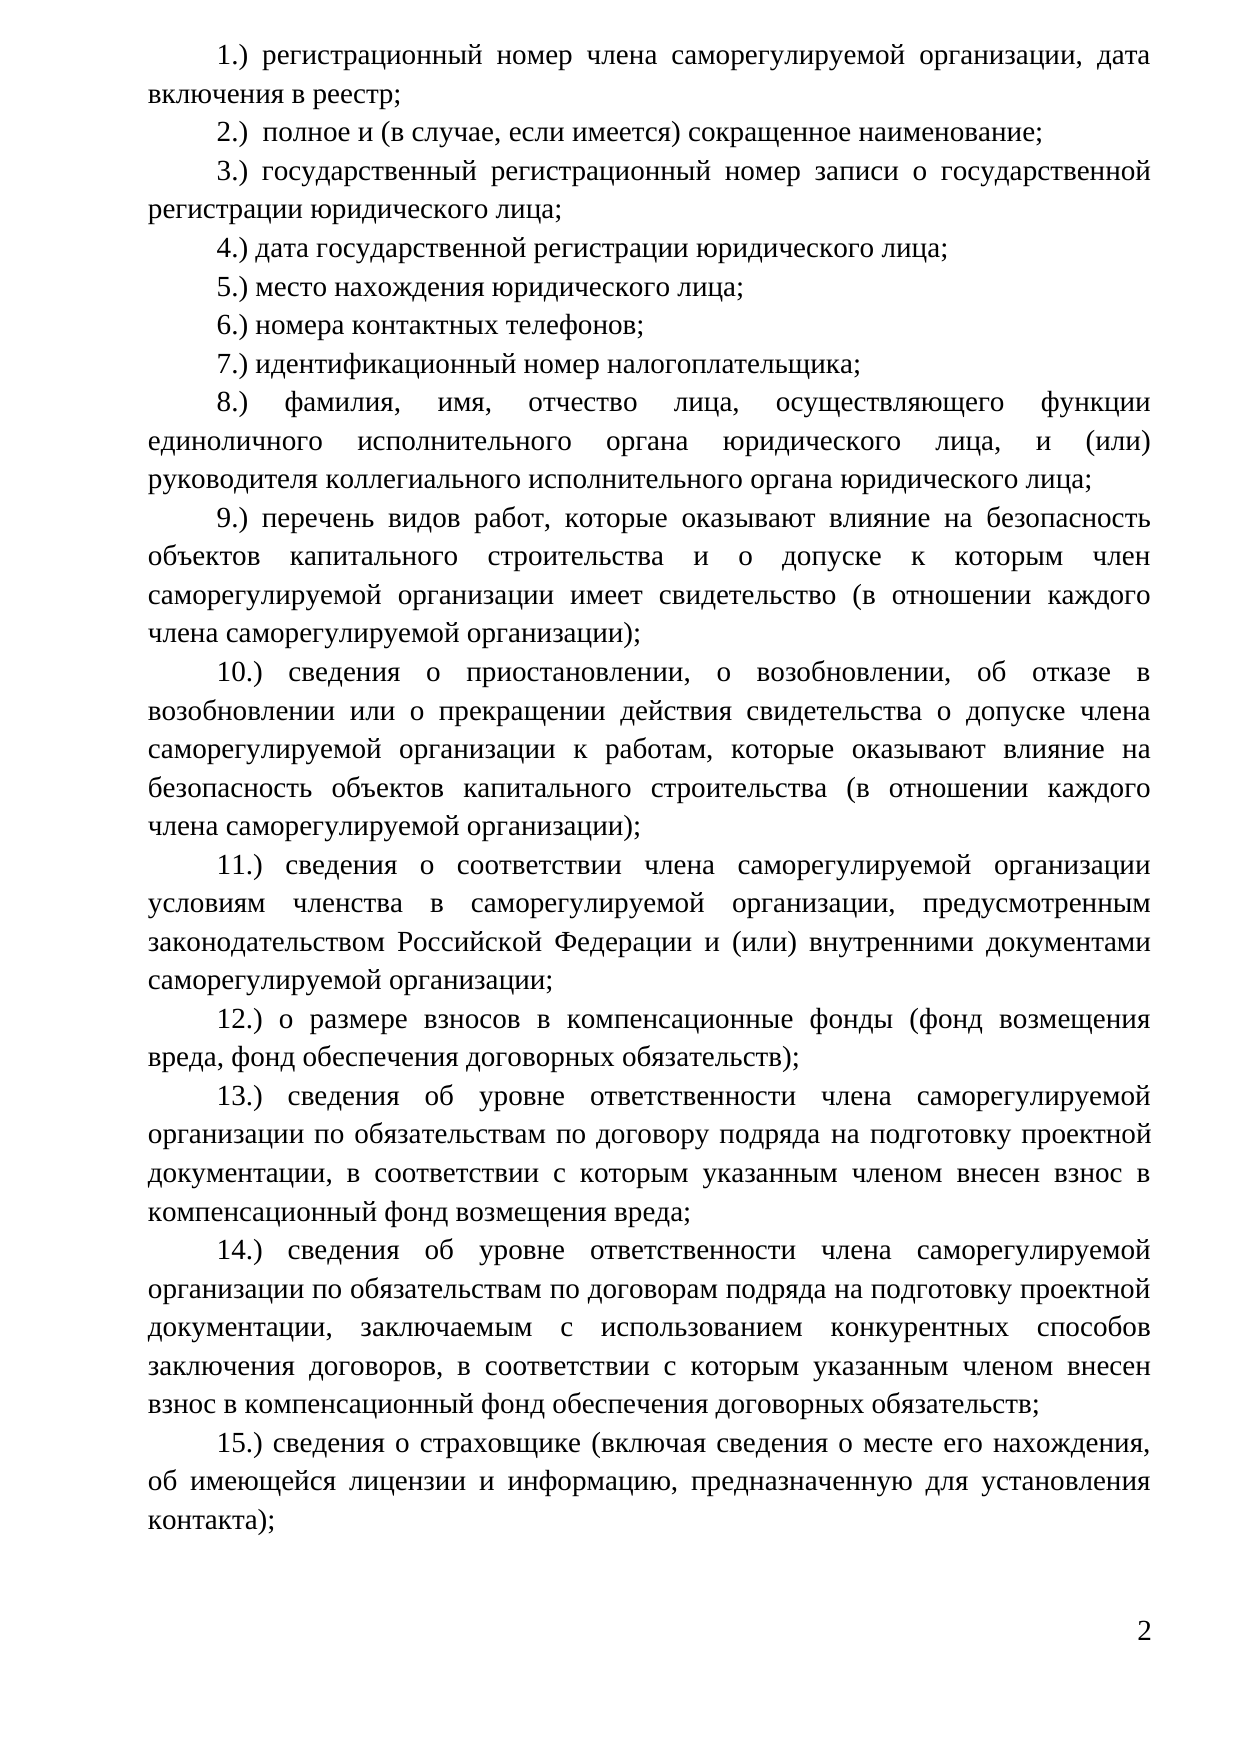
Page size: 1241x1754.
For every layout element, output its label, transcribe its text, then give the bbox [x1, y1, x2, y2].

text 2.) полное и (в случае, если имеется) сокращенное наименование; [148, 114, 1152, 148]
text 11.) сведения о соответствии члена саморегулируемой организации условиям членства в саморегулируемой организации, предусмотренным законодательством Российской Федерации и (или) внутренними документами саморегулируемой организации; [148, 847, 1152, 996]
text 3.) государственный регистрационный номер записи о государственной регистрации юридического лица; [148, 153, 1152, 225]
text 4.) дата государственной регистрации юридического лица; [148, 230, 1152, 264]
text 6.) номера контактных телефонов; [148, 307, 1152, 341]
text 15.) сведения о страховщике (включая сведения о месте его нахождения, об имеющейся лицензии и информацию, предназначенную для установления контакта); [148, 1425, 1152, 1536]
text 5.) место нахождения юридического лица; [148, 269, 1152, 302]
text 12.) о размере взносов в компенсационные фонды (фонд возмещения вреда, фонд обеспечения договорных обязательств); [148, 1001, 1152, 1073]
text 13.) сведения об уровне ответственности члена саморегулируемой организации по обязательствам по договору подряда на подготовку проектной документации, в соответствии с которым указанным членом внесен взнос в компенсационный фонд возмещения вреда; [148, 1078, 1152, 1227]
text 7.) идентификационный номер налогоплательщика; [148, 346, 1152, 379]
text 14.) сведения об уровне ответственности члена саморегулируемой организации по обязательствам по договорам подряда на подготовку проектной документации, заключаемым с использованием конкурентных способов заключения договоров, в соответствии с которым указанным членом внесен взнос в компенсационный фонд обеспечения договорных обязательств; [148, 1232, 1152, 1420]
text 1.) регистрационный номер члена саморегулируемой организации, дата включения в реестр; [148, 37, 1152, 109]
text 8.) фамилия, имя, отчество лица, осуществляющего функции единоличного исполнительного органа юридического лица, и (или) руководителя коллегиального исполнительного органа юридического лица; [148, 384, 1152, 495]
text 10.) сведения о приостановлении, о возобновлении, об отказе в возобновлении или о прекращении действия свидетельства о допуске члена саморегулируемой организации к работам, которые оказывают влияние на безопасность объектов капитального строительства (в отношении каждого члена саморегулируемой организации); [148, 654, 1152, 842]
text 9.) перечень видов работ, которые оказывают влияние на безопасность объектов капитального строительства и о допуске к которым член саморегулируемой организации имеет свидетельство (в отношении каждого члена саморегулируемой организации); [148, 500, 1152, 649]
